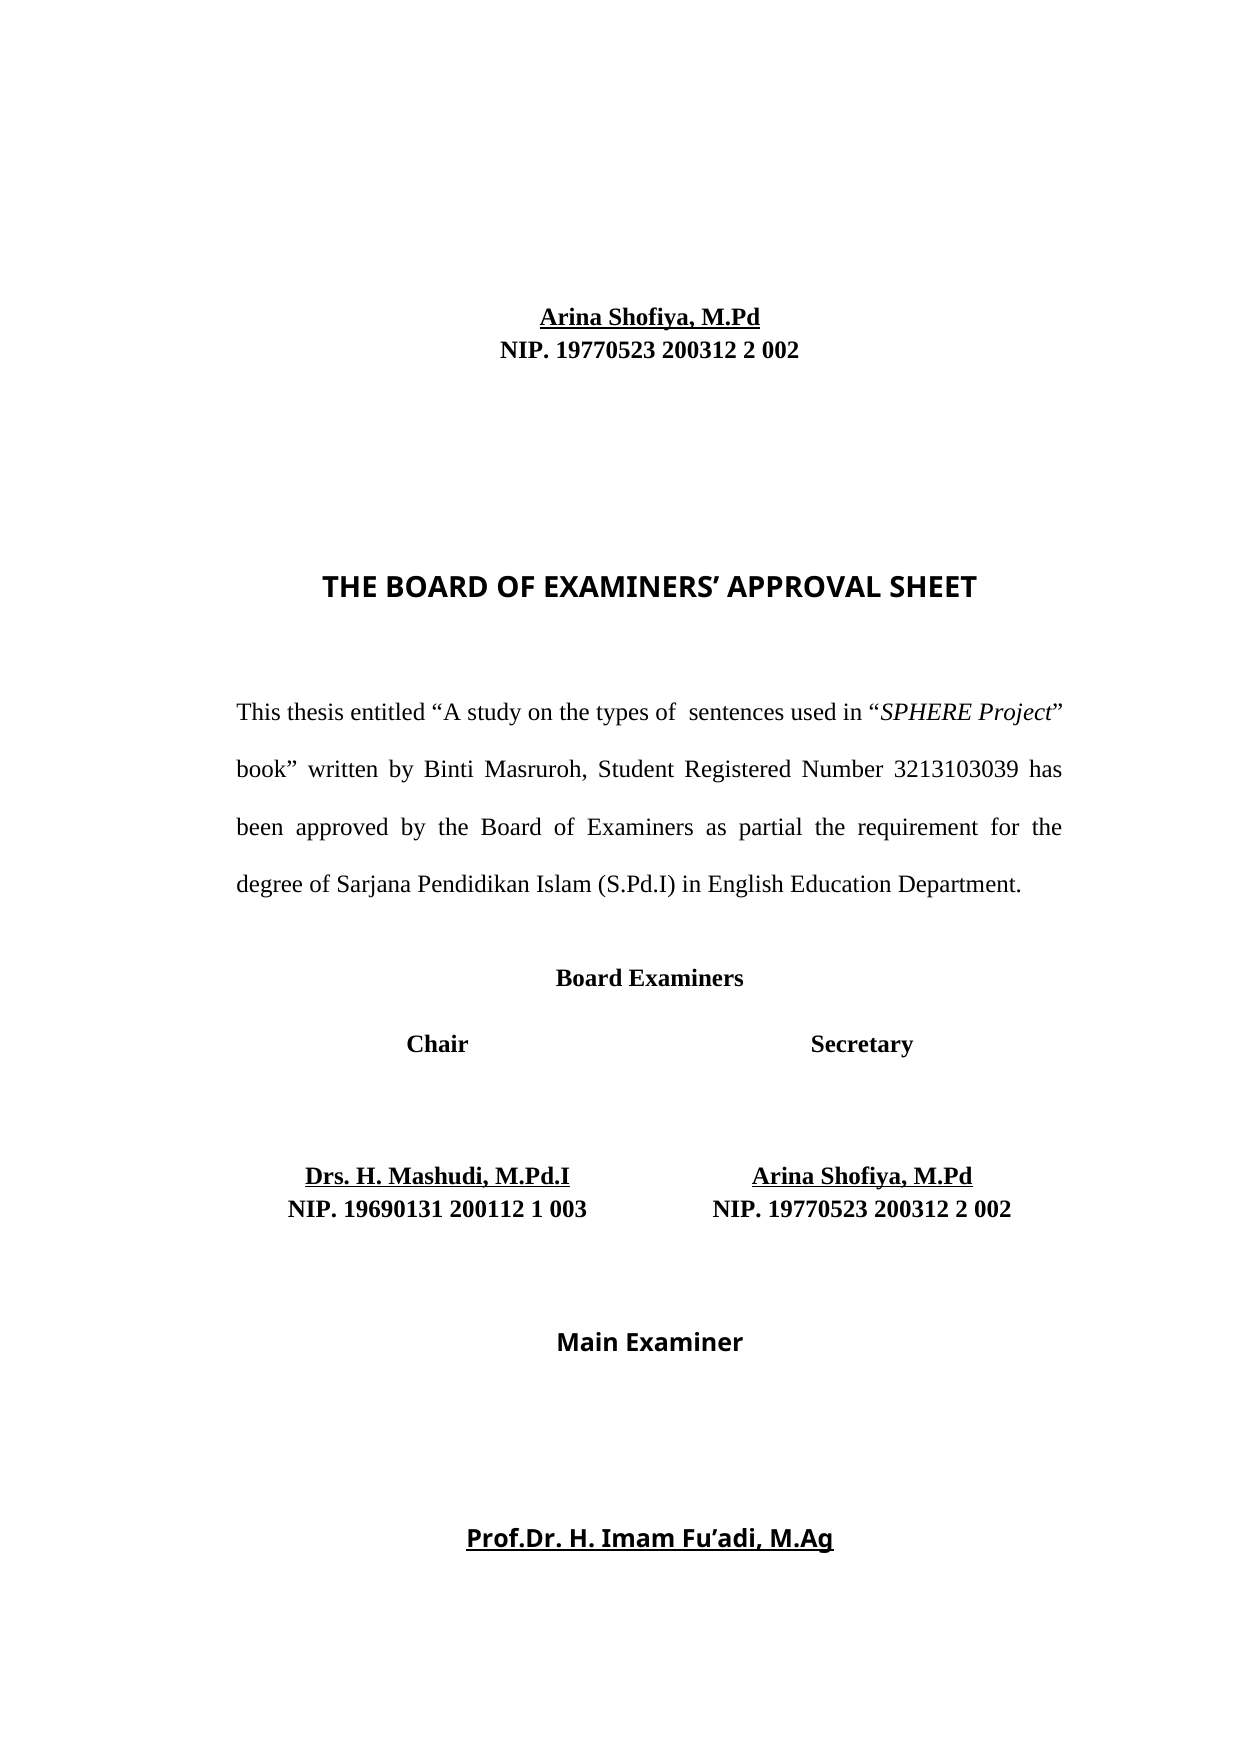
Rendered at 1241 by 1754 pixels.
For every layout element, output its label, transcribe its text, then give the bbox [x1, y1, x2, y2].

text NIP. 19770523 200312 2 002 [236, 335, 1063, 364]
text This thesis entitled “A study on the types of sentences used in “SPHERE Project” book” written by Binti Masruroh, Student Registered Number 3213103039 has been approved by the Board of Examiners as partial the requirement for the degree of Sarjana Pendidikan Islam (S.Pd.I) in English Education Department. [236, 697, 1063, 898]
text Main Examiner [236, 1324, 1063, 1358]
text Prof.Dr. H. Imam Fu’adi, M.Ag [236, 1520, 1063, 1554]
text Arina Shofiya, M.Pd [236, 302, 1063, 331]
text Board Examiners [236, 963, 1063, 991]
list THE BOARD OF EXAMINERS’ APPROVAL SHEET [236, 566, 1063, 606]
table_header Secretary Arina Shofiya, M.Pd NIP. 19770523 200312 2 002 [650, 1029, 1074, 1256]
table_header Chair Drs. H. Mashudi, M.Pd.I NIP. 19690131 200112 1 003 [225, 1029, 649, 1256]
